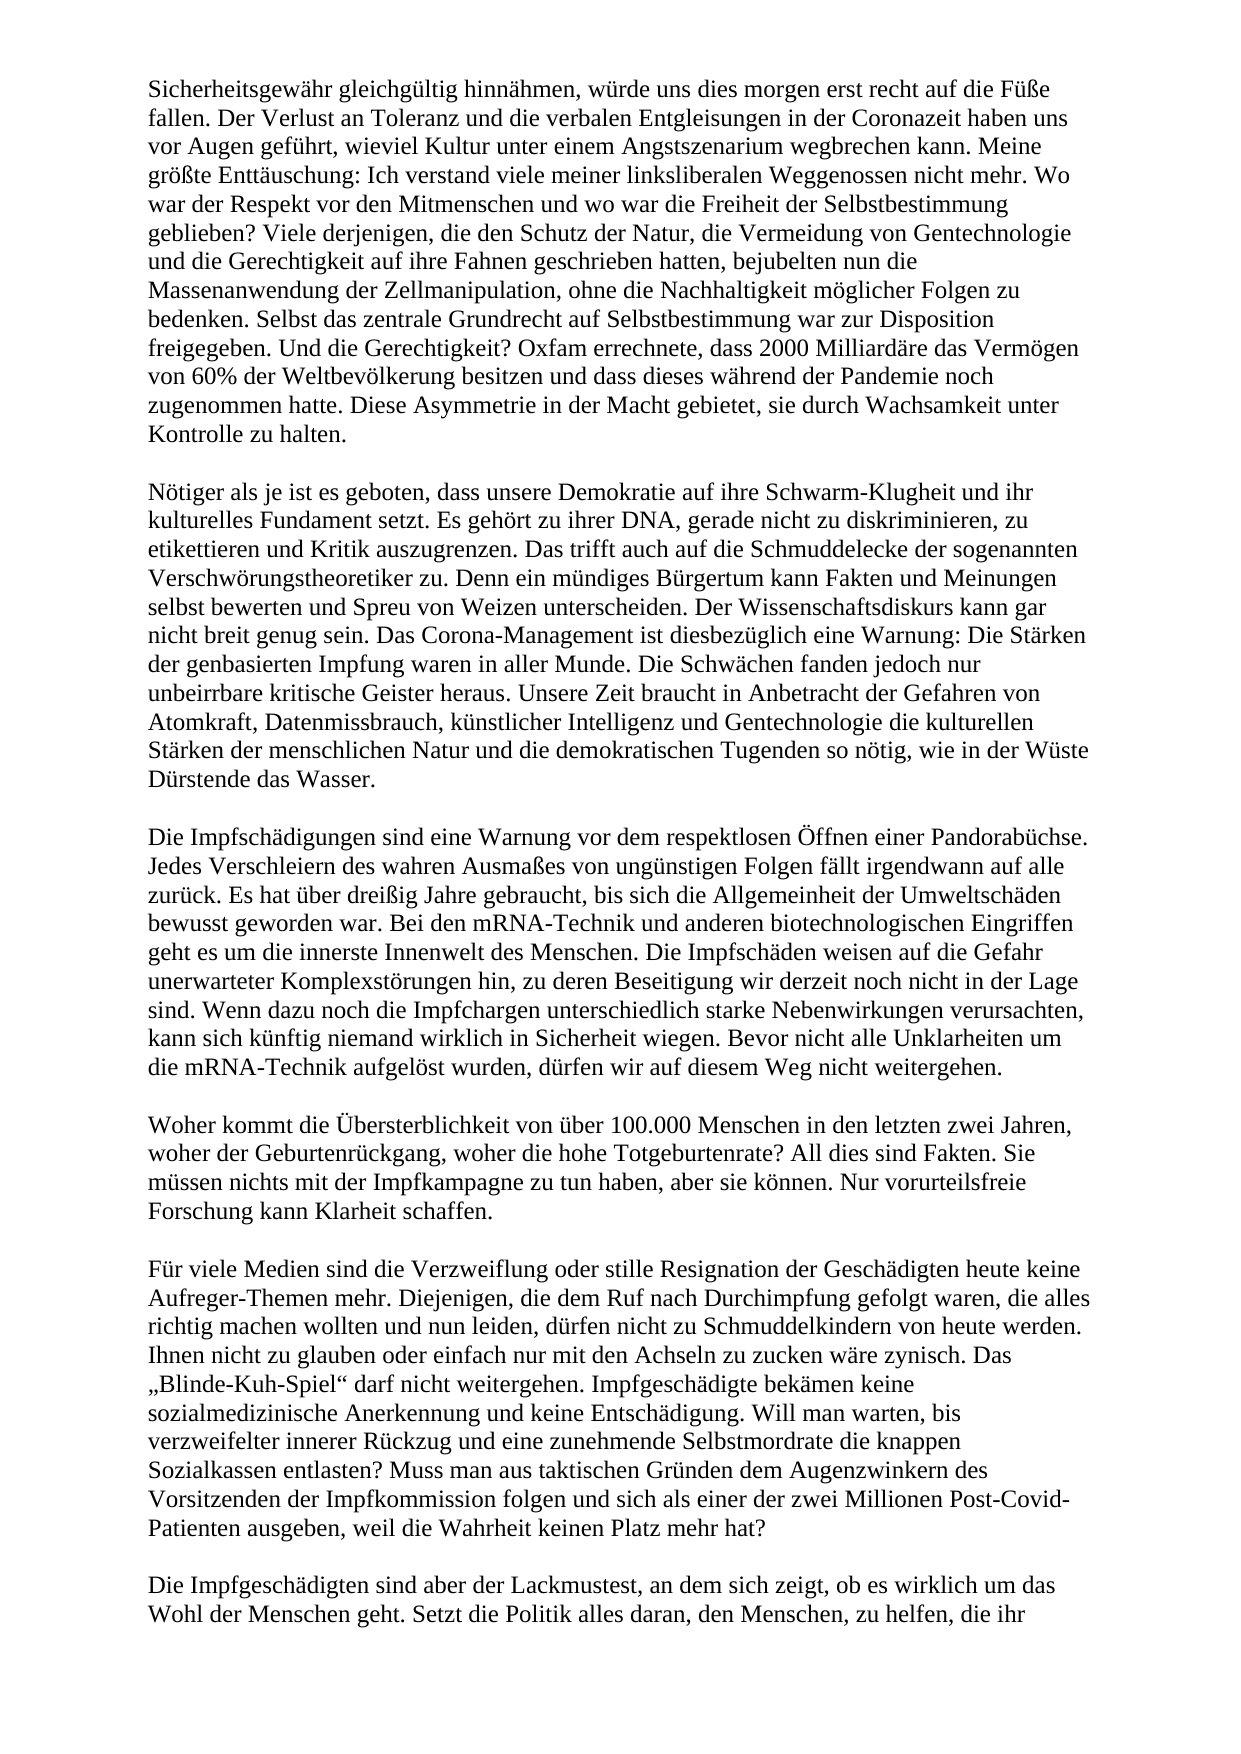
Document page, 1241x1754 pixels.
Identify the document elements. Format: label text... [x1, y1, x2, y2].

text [148, 1571, 1093, 1628]
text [148, 74, 1093, 448]
text Die Impfschädigungen sind eine Warnung vor dem respektlosen Öffnen einer Pandorabüchse. Jedes Verschleiern des wahren Ausmaßes von ungünstigen Folgen fällt irgendwann auf alle zurück. Es hat über dreißig Jahre gebraucht, bis sich die Allgemeinheit der Umweltschäden bewusst geworden war. Bei den mRNA-Technik und anderen biotechnologischen Eingriffen geht es um die innerste Innenwelt des Menschen. Die Impfschäden weisen auf die Gefahr unerwarteter Komplexstörungen hin, zu deren Beseitigung wir derzeit noch nicht in der Lage sind. Wenn dazu noch die Impfchargen unterschiedlich starke Nebenwirkungen verursachten, kann sich künftig niemand wirklich in Sicherheit wiegen. Bevor nicht alle Unklarheiten um die mRNA-Technik aufgelöst wurden, dürfen wir auf diesem Weg nicht weitergehen. Woher kommt die Übersterblichkeit von über 100.000 Menschen in den letzten zwei Jahren, woher der Geburtenrückgang, woher die hohe Totgeburtenrate? All dies sind Fakten. Sie müssen nichts mit der Impfkampagne zu tun haben, aber sie können. Nur vorurteilsfreie Forschung kann Klarheit schaffen. [148, 822, 1093, 1225]
text Nötiger als je ist es geboten, dass unsere Demokratie auf ihre Schwarm-Klugheit und ihr kulturelles Fundament setzt. Es gehört zu ihrer DNA, gerade nicht zu diskriminieren, zu etikettieren und Kritik auszugrenzen. Das trifft auch auf die Schmuddelecke der sogenannten Verschwörungstheoretiker zu. Denn ein mündiges Bürgertum kann Fakten und Meinungen selbst bewerten und Spreu von Weizen unterscheiden. Der Wissenschaftsdiskurs kann gar nicht breit genug sein. Das Corona-Management ist diesbezüglich eine Warnung: Die Stärken der genbasierten Impfung waren in aller Munde. Die Schwächen fanden jedoch nur unbeirrbare kritische Geister heraus. Unsere Zeit braucht in Anbetracht der Gefahren von Atomkraft, Datenmissbrauch, künstlicher Intelligenz und Gentechnologie die kulturellen Stärken der menschlichen Natur und die demokratischen Tugenden so nötig, wie in der Wüste Dürstende das Wasser. [148, 477, 1093, 793]
text Für viele Medien sind die Verzweiflung oder stille Resignation der Geschädigten heute keine Aufreger-Themen mehr. Diejenigen, die dem Ruf nach Durchimpfung gefolgt waren, die alles richtig machen wollten und nun leiden, dürfen nicht zu Schmuddelkindern von heute werden. Ihnen nicht zu glauben oder einfach nur mit den Achseln zu zucken wäre zynisch. Das „Blinde-Kuh-Spiel“ darf nicht weitergehen. Impfgeschädigte bekämen keine sozialmedizinische Anerkennung und keine Entschädigung. Will man warten, bis verzweifelter innerer Rückzug und eine zunehmende Selbstmordrate die knappen Sozialkassen entlasten? Muss man aus taktischen Gründen dem Augenzwinkern des Vorsitzenden der Impfkommission folgen und sich als einer der zwei Millionen Post-Covid-Patienten ausgeben, weil die Wahrheit keinen Platz mehr hat? [148, 1254, 1093, 1541]
